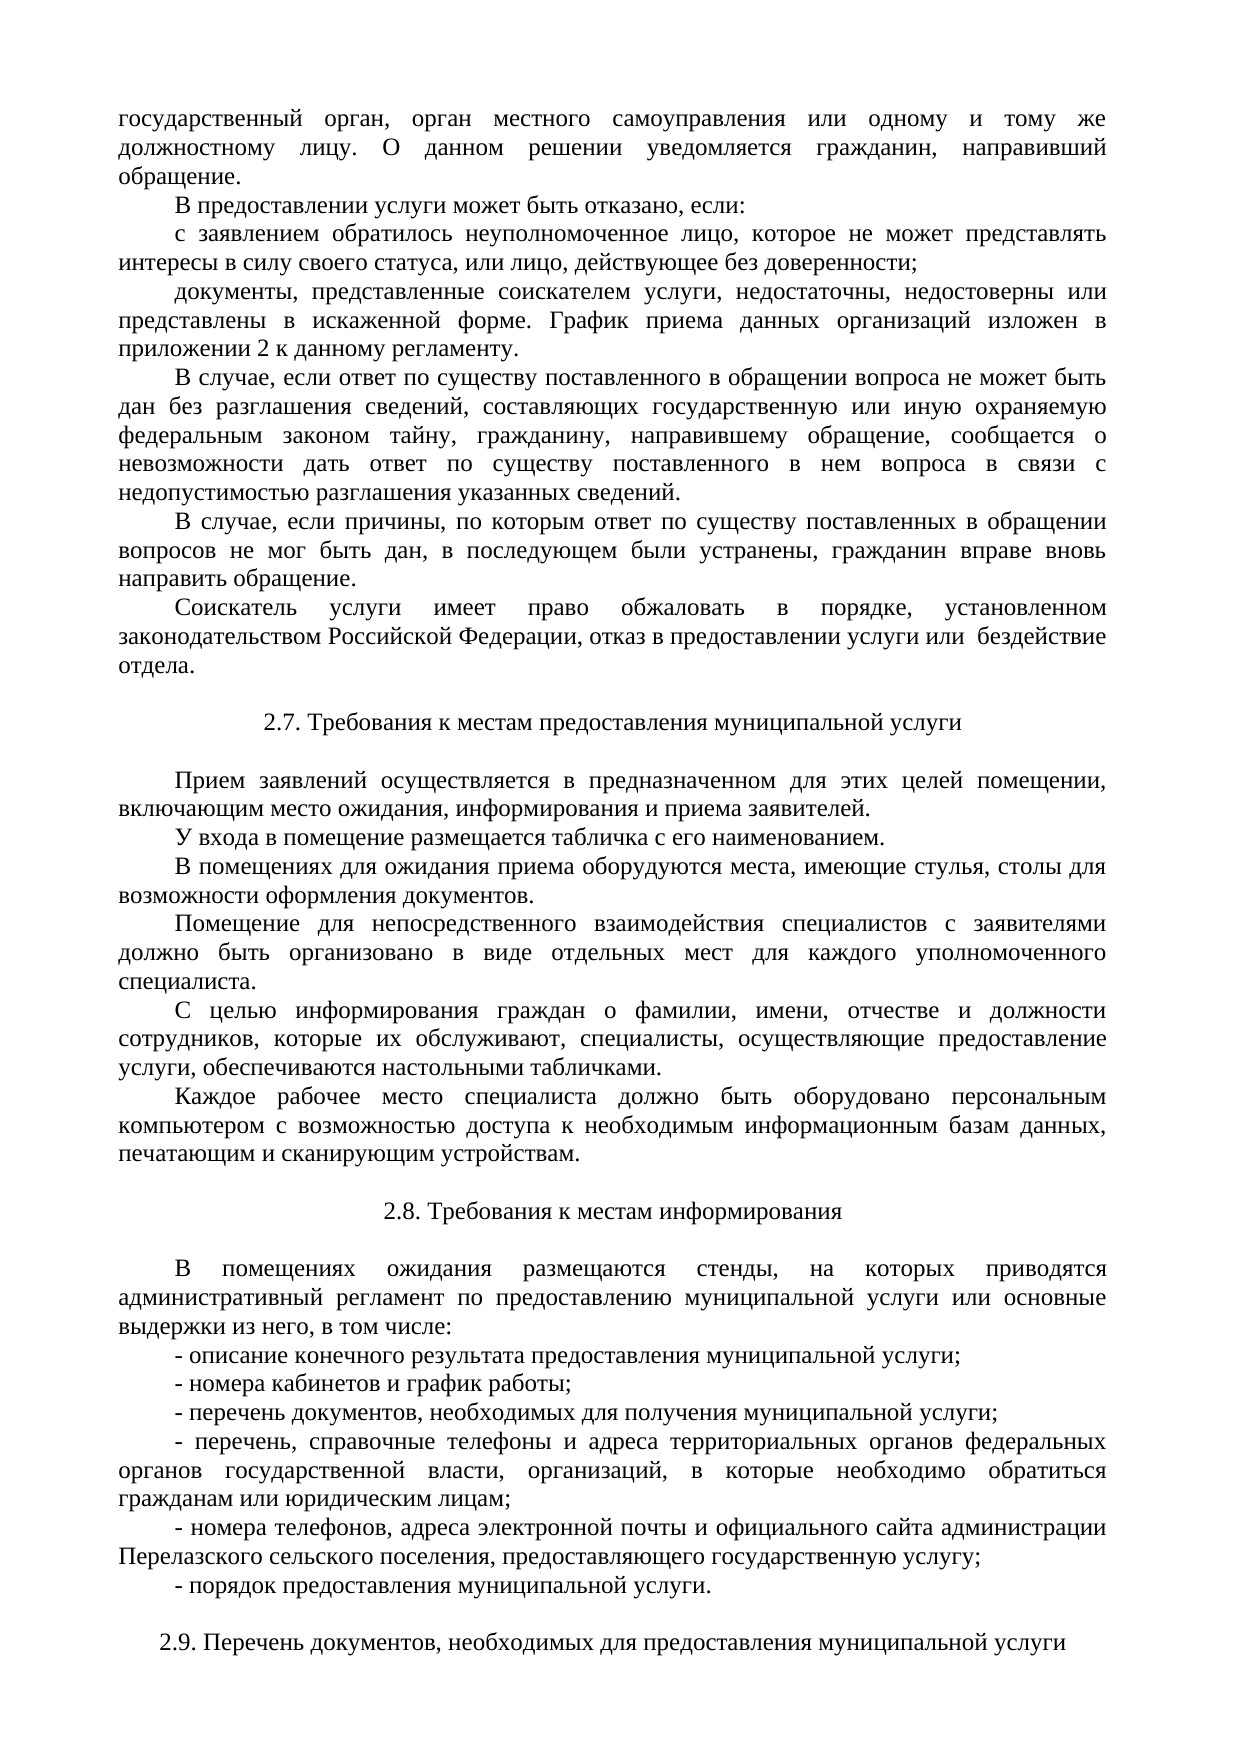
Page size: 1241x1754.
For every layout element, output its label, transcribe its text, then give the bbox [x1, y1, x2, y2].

text В помещениях для ожидания приема оборудуются места, имеющие стулья, столы для возможности оформления документов. [118, 851, 1107, 908]
text - номера кабинетов и график работы; [118, 1368, 1107, 1397]
text 2.7. Требования к местам предоставления муниципальной услуги [118, 707, 1107, 736]
text - порядок предоставления муниципальной услуги. [118, 1570, 1107, 1598]
text документы, представленные соискателем услуги, недостаточны, недостоверны или представлены в искаженной форме. График приема данных организаций изложен в приложении 2 к данному регламенту. [118, 276, 1107, 362]
text У входа в помещение размещается табличка с его наименованием. [118, 822, 1107, 851]
text В случае, если ответ по существу поставленного в обращении вопроса не может быть дан без разглашения сведений, составляющих государственную или иную охраняемую федеральным законом тайну, гражданину, направившему обращение, сообщается о невозможности дать ответ по существу поставленного в нем вопроса в связи с недопустимостью разглашения указанных сведений. [118, 362, 1107, 506]
text 2.9. Перечень документов, необходимых для предоставления муниципальной услуги [118, 1627, 1107, 1656]
text С целью информирования граждан о фамилии, имени, отчестве и должности сотрудников, которые их обслуживают, специалисты, осуществляющие предоставление услуги, обеспечиваются настольными табличками. [118, 995, 1107, 1081]
text - перечень, справочные телефоны и адреса территориальных органов федеральных органов государственной власти, организаций, в которые необходимо обратиться гражданам или юридическим лицам; [118, 1426, 1107, 1512]
text В случае, если причины, по которым ответ по существу поставленных в обращении вопросов не мог быть дан, в последующем были устранены, гражданин вправе вновь направить обращение. [118, 506, 1107, 592]
text Прием заявлений осуществляется в предназначенном для этих целей помещении, включающим место ожидания, информирования и приема заявителей. [118, 765, 1107, 822]
text В помещениях ожидания размещаются стенды, на которых приводятся административный регламент по предоставлению муниципальной услуги или основные выдержки из него, в том числе: [118, 1253, 1107, 1340]
text 2.8. Требования к местам информирования [118, 1196, 1107, 1225]
text - номера телефонов, адреса электронной почты и официального сайта администрации Перелазского сельского поселения, предоставляющего государственную услугу; [118, 1512, 1107, 1570]
text В предоставлении услуги может быть отказано, если: [118, 190, 1107, 218]
text с заявлением обратилось неуполномоченное лицо, которое не может представлять интересы в силу своего статуса, или лицо, действующее без доверенности; [118, 218, 1107, 276]
text Соискатель услуги имеет право обжаловать в порядке, установленном законодательством Российской Федерации, отказ в предоставлении услуги или бездействие отдела. [118, 592, 1107, 678]
text - перечень документов, необходимых для получения муниципальной услуги; [118, 1397, 1107, 1426]
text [118, 103, 1107, 190]
text Каждое рабочее место специалиста должно быть оборудовано персональным компьютером с возможностью доступа к необходимым информационным базам данных, печатающим и сканирующим устройствам. [118, 1081, 1107, 1167]
text - описание конечного результата предоставления муниципальной услуги; [118, 1340, 1107, 1368]
text Помещение для непосредственного взаимодействия специалистов с заявителями должно быть организовано в виде отдельных мест для каждого уполномоченного специалиста. [118, 908, 1107, 995]
